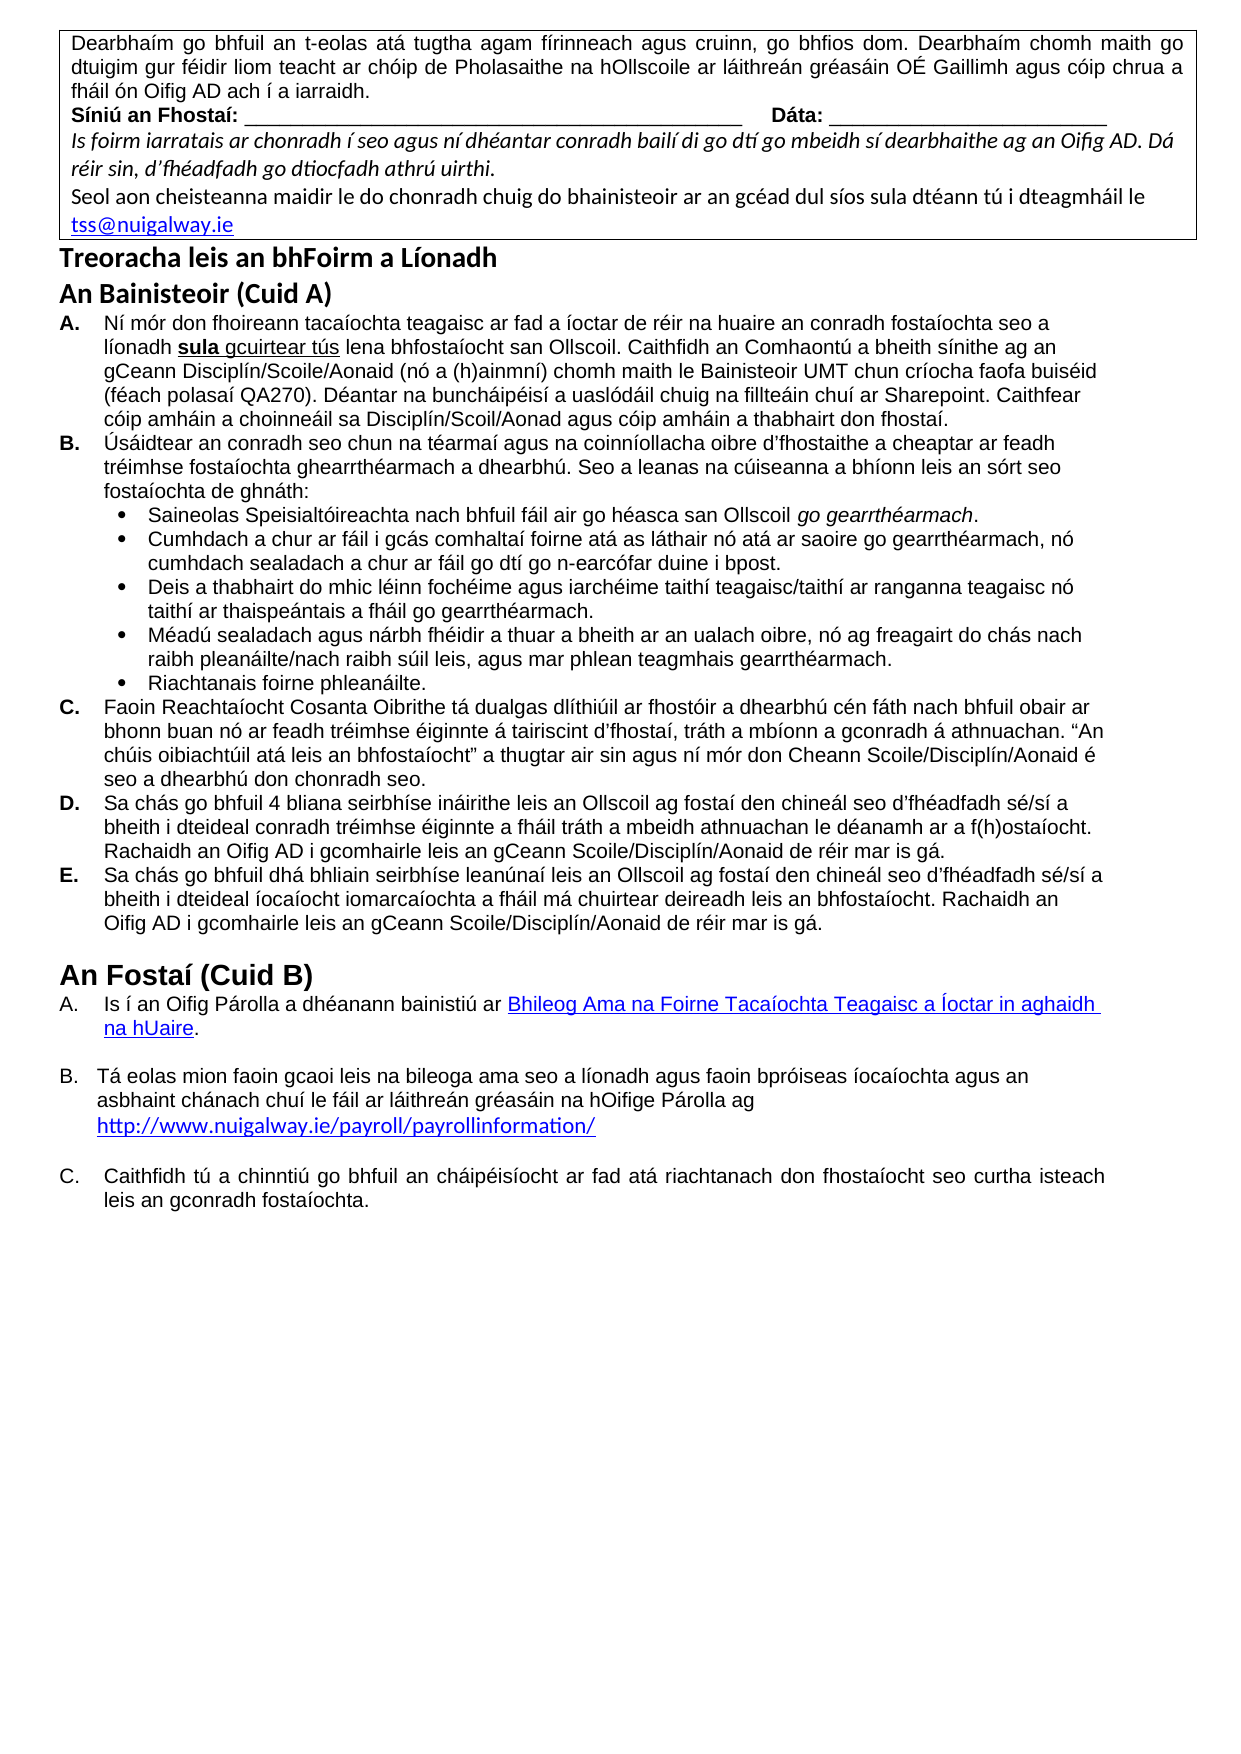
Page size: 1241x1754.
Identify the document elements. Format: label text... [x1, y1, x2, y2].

list Is í an Oifig Párolla a dhéanann bainistiú ar Bhileog Ama na Foirne Tacaíochta Teagaisc a Íoctar in aghaidh na hUaire. [59, 992, 1107, 1040]
list Méadú sealadach agus nárbh fhéidir a thuar a bheith ar an ualach oibre, nó ag freagairt do chás nach raibh pleanáilte/nach raibh súil leis, agus mar phlean teagmhais gearrthéarmach. [118, 623, 1107, 671]
text An Bainisteoir (Cuid A) [59, 275, 1181, 311]
text Treoracha leis an bhFoirm a Líonadh [59, 240, 1181, 275]
list Cumhdach a chur ar fáil i gcás comhaltaí foirne atá as láthair nó atá ar saoire go gearrthéarmach, nó cumhdach sealadach a chur ar fáil go dtí go n-earcófar duine i bpost. [118, 527, 1107, 574]
list Caithfidh tú a chinntiú go bhfuil an cháipéisíocht ar fad atá riachtanach don fhostaíocht seo curtha isteach leis an gconradh fostaíochta. [59, 1163, 1107, 1211]
list Deis a thabhairt do mhic léinn fochéime agus iarchéime taithí teagaisc/taithí ar ranganna teagaisc nó taithí ar thaispeántais a fháil go gearrthéarmach. [118, 574, 1107, 623]
list Faoin Reachtaíocht Cosanta Oibrithe tá dualgas dlíthiúil ar fhostóir a dhearbhú cén fáth nach bhfuil obair ar bhonn buan nó ar feadh tréimhse éiginnte á tairiscint d’fhostaí, tráth a mbíonn a gconradh á athnuachan. “An chúis oibiachtúil atá leis an bhfostaíocht” a thugtar air sin agus ní mór don Cheann Scoile/Disciplín/Aonaid é seo a dhearbhú don chonradh seo. [59, 695, 1107, 791]
list Ní mór don fhoireann tacaíochta teagaisc ar fad a íoctar de réir na huaire an conradh fostaíochta seo a líonadh sula gcuirtear tús lena bhfostaíocht san Ollscoil. Caithfidh an Comhaontú a bheith sínithe ag an gCeann Disciplín/Scoile/Aonaid (nó a (h)ainmní) chomh maith le Bainisteoir UMT chun críocha faofa buiséid (féach polasaí QA270). Déantar na buncháipéisí a uaslódáil chuig na fillteáin chuí ar Sharepoint. Caithfear cóip amháin a choinneáil sa Disciplín/Scoil/Aonad agus cóip amháin a thabhairt don fhostaí. [59, 311, 1107, 431]
list Saineolas Speisialtóireachta nach bhfuil fáil air go héasca san Ollscoil go gearrthéarmach. [118, 502, 1107, 527]
list Tá eolas mion faoin gcaoi leis na bileoga ama seo a líonadh agus faoin bpróiseas íocaíochta agus an asbhaint chánach chuí le fáil ar láithreán gréasáin na hOifige Párolla ag http://www.nuigalway.ie/payroll/payrollinformation/ [59, 1064, 1107, 1139]
list Úsáidtear an conradh seo chun na téarmaí agus na coinníollacha oibre d’fhostaithe a cheaptar ar feadh tréimhse fostaíochta ghearrthéarmach a dhearbhú. Seo a leanas na cúiseanna a bhíonn leis an sórt seo fostaíochta de ghnáth: [59, 431, 1107, 502]
text An Fostaí (Cuid B) [59, 958, 1107, 992]
list Sa chás go bhfuil dhá bhliain seirbhíse leanúnaí leis an Ollscoil ag fostaí den chineál seo d’fhéadfadh sé/sí a bheith i dteideal íocaíocht iomarcaíochta a fháil má chuirtear deireadh leis an bhfostaíocht. Rachaidh an Oifig AD i gcomhairle leis an gCeann Scoile/Disciplín/Aonaid de réir mar is gá. [59, 862, 1107, 934]
list Sa chás go bhfuil 4 bliana seirbhíse ináirithe leis an Ollscoil ag fostaí den chineál seo d’fhéadfadh sé/sí a bheith i dteideal conradh tréimhse éiginnte a fháil tráth a mbeidh athnuachan le déanamh ar a f(h)ostaíocht. Rachaidh an Oifig AD i gcomhairle leis an gCeann Scoile/Disciplín/Aonaid de réir mar is gá. [59, 791, 1107, 862]
list Riachtanais foirne phleanáilte. [118, 671, 1107, 695]
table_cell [60, 31, 1196, 238]
